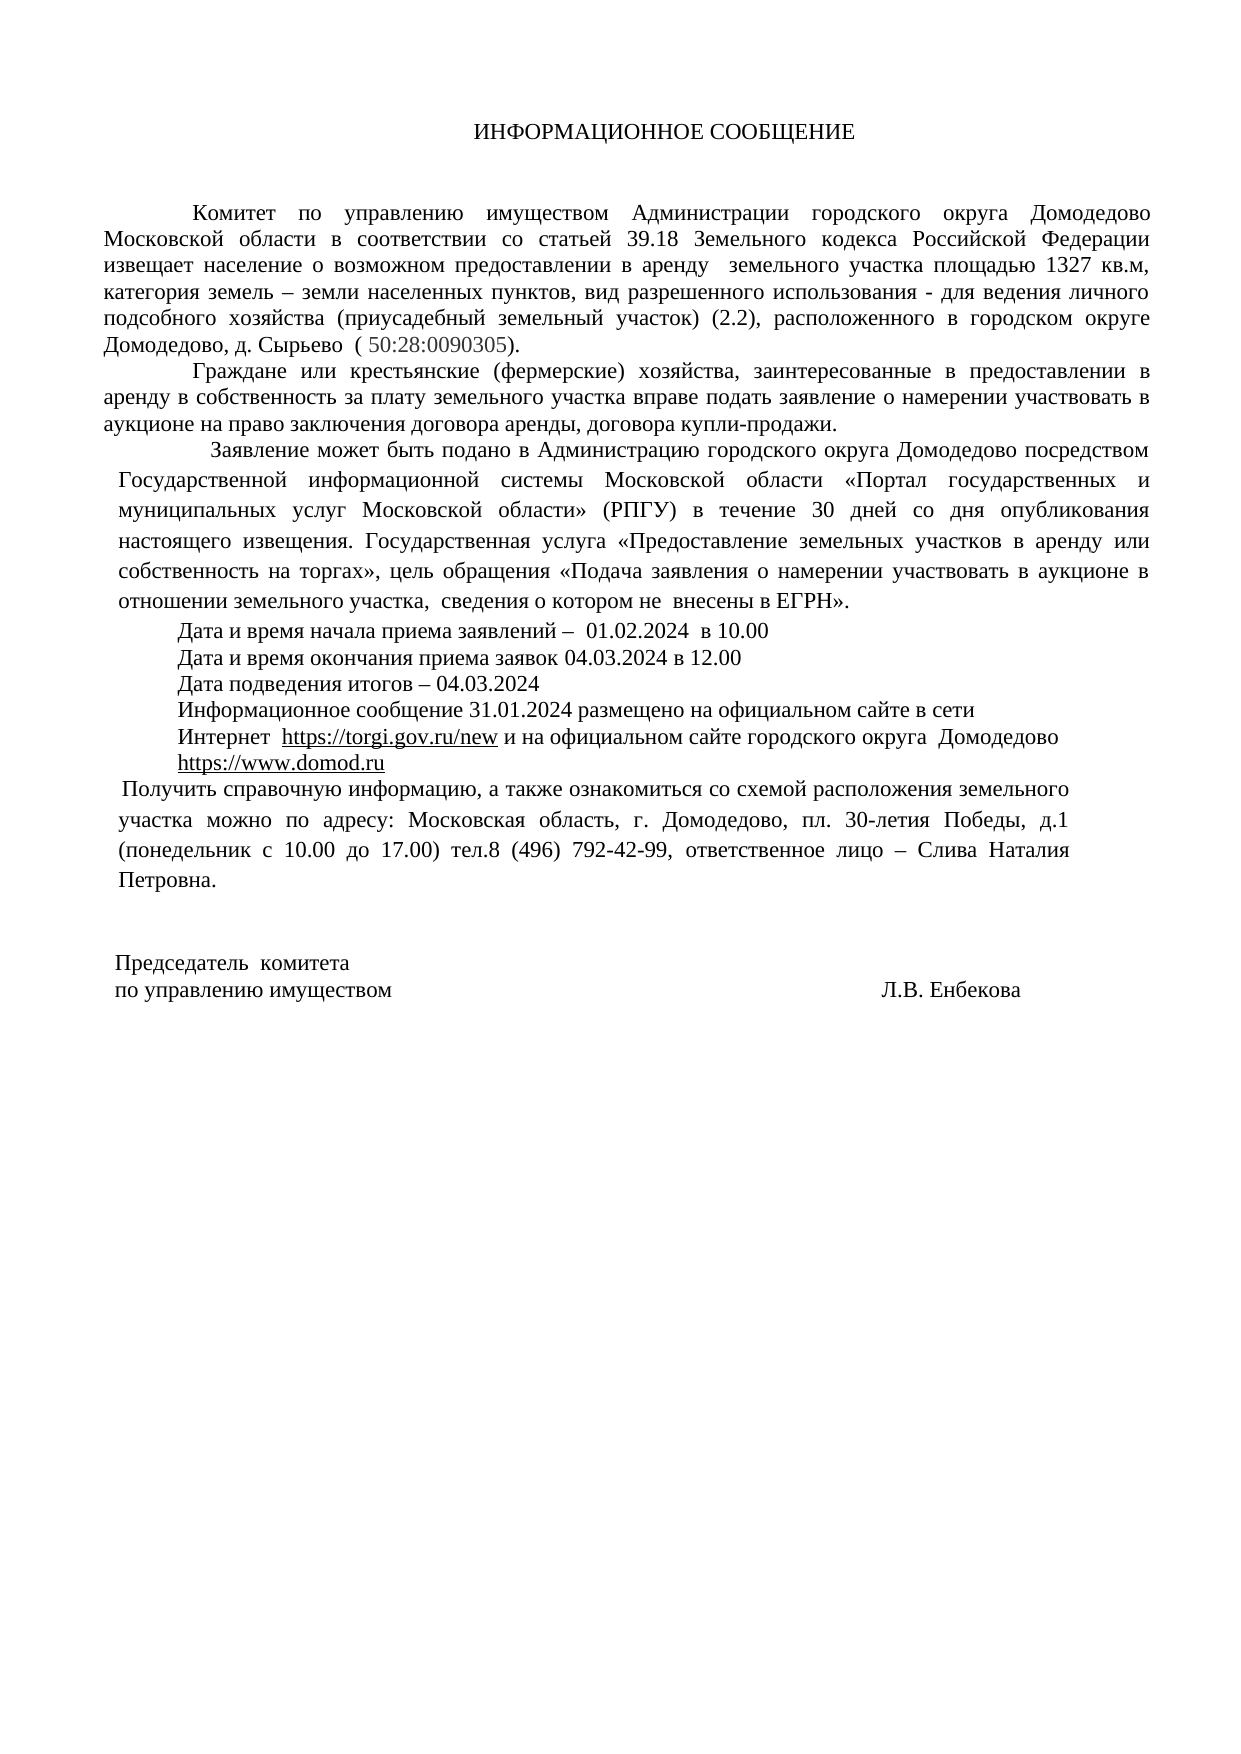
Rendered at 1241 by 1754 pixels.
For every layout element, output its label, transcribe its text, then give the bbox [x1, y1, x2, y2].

text Дата и время окончания приема заявок 04.03.2024 в 12.00 [177, 644, 1070, 670]
text Дата и время начала приема заявлений – 01.02.2024 в 10.00 [177, 617, 1070, 644]
text по управлению имуществом Л.В. Енбекова [103, 976, 1152, 1002]
text Комитет по управлению имуществом Администрации городского округа Домодедово Московской области в соответствии со статьей 39.18 Земельного кодекса Российской Федерации извещает население о возможном предоставлении в аренду земельного участка площадью 1327 кв.м, категория земель – земли населенных пунктов, вид разрешенного использования - для ведения личного подсобного хозяйства (приусадебный земельный участок) (2.2), расположенного в городском округе Домодедово, д. Сырьево ( 50:28:0090305). [103, 199, 1152, 357]
text ИНФОРМАЦИОННОЕ СООБЩЕНИЕ [177, 118, 1152, 144]
text Заявление может быть подано в Администрацию городского округа Домодедово посредством Государственной информационной системы Московской области «Портал государственных и муниципальных услуг Московской области» (РПГУ) в течение 30 дней со дня опубликования настоящего извещения. Государственная услуга «Предоставление земельных участков в аренду или собственность на торгах», цель обращения «Подача заявления о намерении участвовать в аукционе в отношении земельного участка, сведения о котором не внесены в ЕГРН». [118, 436, 1152, 613]
text Дата подведения итогов – 04.03.2024 [177, 670, 1070, 696]
text Получить справочную информацию, а также ознакомиться со схемой расположения земельного участка можно по адресу: Московская область, г. Домодедово, пл. 30-летия Победы, д.1 (понедельник с 10.00 до 17.00) тел.8 (496) 792-42-99, ответственное лицо – Слива Наталия Петровна. [44, 775, 1070, 892]
text Граждане или крестьянские (фермерские) хозяйства, заинтересованные в предоставлении в аренду в собственность за плату земельного участка вправе подать заявление о намерении участвовать в аукционе на право заключения договора аренды, договора купли-продажи. [103, 357, 1152, 436]
text Председатель комитета [103, 949, 1152, 976]
text Информационное сообщение 31.01.2024 размещено на официальном сайте в сети Интернет https://torgi.gov.ru/new и на официальном сайте городского округа Домодедово https://www.domod.ru [177, 696, 1070, 775]
